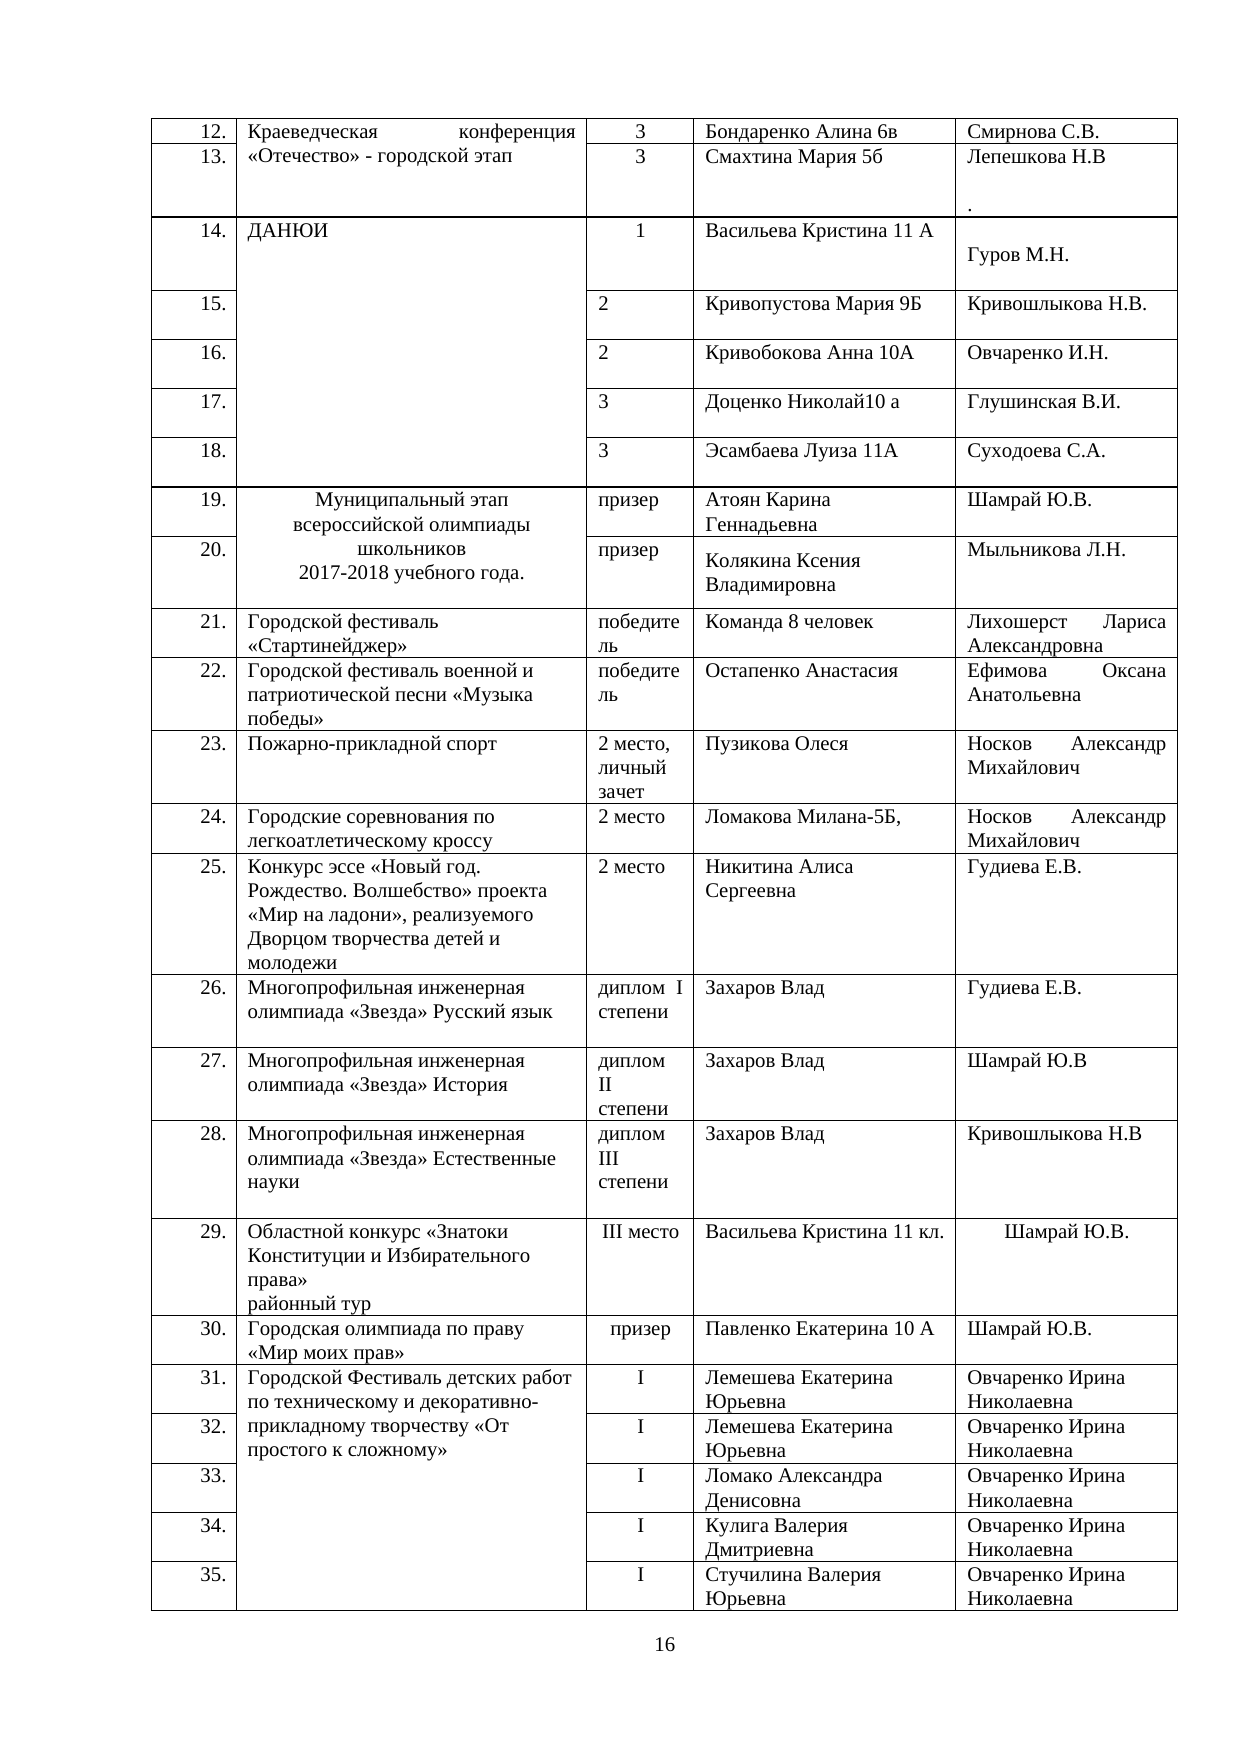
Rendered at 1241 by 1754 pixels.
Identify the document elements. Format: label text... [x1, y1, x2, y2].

table_cell [152, 438, 236, 486]
table_cell Суходоева С.А. [956, 438, 1177, 486]
table_cell [152, 1562, 236, 1610]
table_cell Носков Александр Михайлович [956, 731, 1177, 803]
table_cell 2 место [587, 854, 693, 974]
table_cell 3 [587, 119, 693, 143]
table_cell Многопрофильная инженерная олимпиада «Звезда» Русский язык [237, 975, 586, 1047]
table_cell Захаров Влад [694, 1048, 955, 1120]
table_cell Кривошлыкова Н.В [956, 1121, 1177, 1218]
table_cell Лихошерст Лариса Александровна [956, 609, 1177, 657]
table_cell Овчаренко Ирина Николаевна [956, 1414, 1177, 1462]
table_cell [152, 854, 236, 974]
table_cell Лемешева Екатерина Юрьевна [694, 1414, 955, 1462]
table_cell Шамрай Ю.В. [956, 1219, 1177, 1315]
table_cell Многопрофильная инженерная олимпиада «Звезда» История [237, 1048, 586, 1120]
table_cell Носков Александр Михайлович [956, 804, 1177, 852]
table_cell [152, 658, 236, 730]
table_cell Лемешева Екатерина Юрьевна [694, 1365, 955, 1413]
table_cell Лепешкова Н.В . [956, 144, 1177, 216]
table_cell I [587, 1414, 693, 1462]
table_cell I [587, 1562, 693, 1610]
table_cell Бондаренко Алина 6в [694, 119, 955, 143]
table_cell 2 [587, 340, 693, 388]
table_cell [152, 1414, 236, 1462]
table_cell Областной конкурс «Знатоки Конституции и Избирательного права» районный тур [237, 1219, 586, 1315]
table_cell Городской фестиваль военной и патриотической песни «Музыка победы» [237, 658, 586, 730]
table_cell Захаров Влад [694, 1121, 955, 1218]
table_cell [152, 804, 236, 852]
table_cell [152, 1219, 236, 1315]
table_cell Городской Фестиваль детских работ по техническому и декоративно-прикладному творчеству «От простого к сложному» [237, 1365, 586, 1610]
table_cell Краеведческая конференция «Отечество» - городской этап [237, 119, 586, 216]
table_cell победитель [587, 609, 693, 657]
table_cell Кривошлыкова Н.В. [956, 291, 1177, 339]
table_cell Муниципальный этап всероссийской олимпиады школьников 2017-2018 учебного года. [237, 488, 586, 608]
table_cell Шамрай Ю.В [956, 1048, 1177, 1120]
table_cell [152, 975, 236, 1047]
table_cell Кривопустова Мария 9Б [694, 291, 955, 339]
table_cell Васильева Кристина 11 кл. [694, 1219, 955, 1315]
table_cell I [587, 1365, 693, 1413]
table_cell Никитина Алиса Сергеевна [694, 854, 955, 974]
table_cell Городские соревнования по легкоатлетическому кроссу [237, 804, 586, 852]
table_cell 2 [587, 291, 693, 339]
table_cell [694, 1562, 955, 1610]
table_cell Павленко Екатерина 10 А [694, 1316, 955, 1364]
table_cell Пузикова Олеся [694, 731, 955, 803]
table_cell Конкурс эссе «Новый год. Рождество. Волшебство» проекта «Мир на ладони», реализуемого Дворцом творчества детей и молодежи [237, 854, 586, 974]
table_cell Колякина Ксения Владимировна [694, 537, 955, 608]
table_cell Команда 8 человек [694, 609, 955, 657]
table_cell [152, 488, 236, 536]
table_cell 2 место [587, 804, 693, 852]
table_cell 3 [587, 144, 693, 216]
table_cell диплом II степени [587, 1048, 693, 1120]
table_cell Ефимова Оксана Анатольевна [956, 658, 1177, 730]
table_cell [152, 731, 236, 803]
table_cell [152, 291, 236, 339]
table_cell [152, 1365, 236, 1413]
table_cell Смахтина Мария 5б [694, 144, 955, 216]
table_cell Остапенко Анастасия [694, 658, 955, 730]
table_cell Кривобокова Анна 10А [694, 340, 955, 388]
table_cell 1 [587, 218, 693, 290]
table_cell [152, 1048, 236, 1120]
table_cell Шамрай Ю.В. [956, 488, 1177, 536]
table_cell диплом III степени [587, 1121, 693, 1218]
table_cell Смирнова С.В. [956, 119, 1177, 143]
table_cell Гудиева Е.В. [956, 975, 1177, 1047]
table_cell Овчаренко И.Н. [956, 340, 1177, 388]
table_cell [152, 389, 236, 437]
table_cell 2 место, личный зачет [587, 731, 693, 803]
table_cell III место [587, 1219, 693, 1315]
table_cell Гуров М.Н. [956, 218, 1177, 290]
table_cell Пожарно-прикладной спорт [237, 731, 586, 803]
table_cell [152, 1464, 236, 1512]
table_cell Гудиева Е.В. [956, 854, 1177, 974]
table_cell [152, 119, 236, 143]
table_cell Овчаренко Ирина Николаевна [956, 1365, 1177, 1413]
table_cell I [587, 1513, 693, 1561]
table_cell Эсамбаева Луиза 11А [694, 438, 955, 486]
table_cell Многопрофильная инженерная олимпиада «Звезда» Естественные науки [237, 1121, 586, 1218]
table_cell Овчаренко Ирина Николаевна [956, 1513, 1177, 1561]
table_cell призер [587, 1316, 693, 1364]
table_cell [152, 1316, 236, 1364]
table_cell Васильева Кристина 11 А [694, 218, 955, 290]
table_cell Доценко Николай10 а [694, 389, 955, 437]
table_cell [152, 537, 236, 608]
table_cell Мыльникова Л.Н. [956, 537, 1177, 608]
table_cell призер [587, 488, 693, 536]
table_cell I [587, 1464, 693, 1512]
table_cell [956, 1562, 1177, 1610]
table_cell [152, 1513, 236, 1561]
table_cell победитель [587, 658, 693, 730]
table_cell Захаров Влад [694, 975, 955, 1047]
table_cell диплом I степени [587, 975, 693, 1047]
table_cell [152, 340, 236, 388]
table_cell 3 [587, 389, 693, 437]
table_cell Ломакова Милана-5Б, [694, 804, 955, 852]
table_cell Ломако Александра Денисовна [694, 1464, 955, 1512]
table_cell 3 [587, 438, 693, 486]
table_cell Шамрай Ю.В. [956, 1316, 1177, 1364]
table_cell [152, 218, 236, 290]
table_cell Овчаренко Ирина Николаевна [956, 1464, 1177, 1512]
table_cell ДАНЮИ [237, 218, 586, 486]
table_cell [152, 144, 236, 216]
table_cell Кулига Валерия Дмитриевна [694, 1513, 955, 1561]
table_cell [152, 1121, 236, 1218]
table_cell Глушинская В.И. [956, 389, 1177, 437]
table_cell призер [587, 537, 693, 608]
table_cell Атоян Карина Геннадьевна [694, 488, 955, 536]
table_cell Городская олимпиада по праву «Мир моих прав» [237, 1316, 586, 1364]
table_cell [152, 609, 236, 657]
table_cell Городской фестиваль «Стартинейджер» [237, 609, 586, 657]
